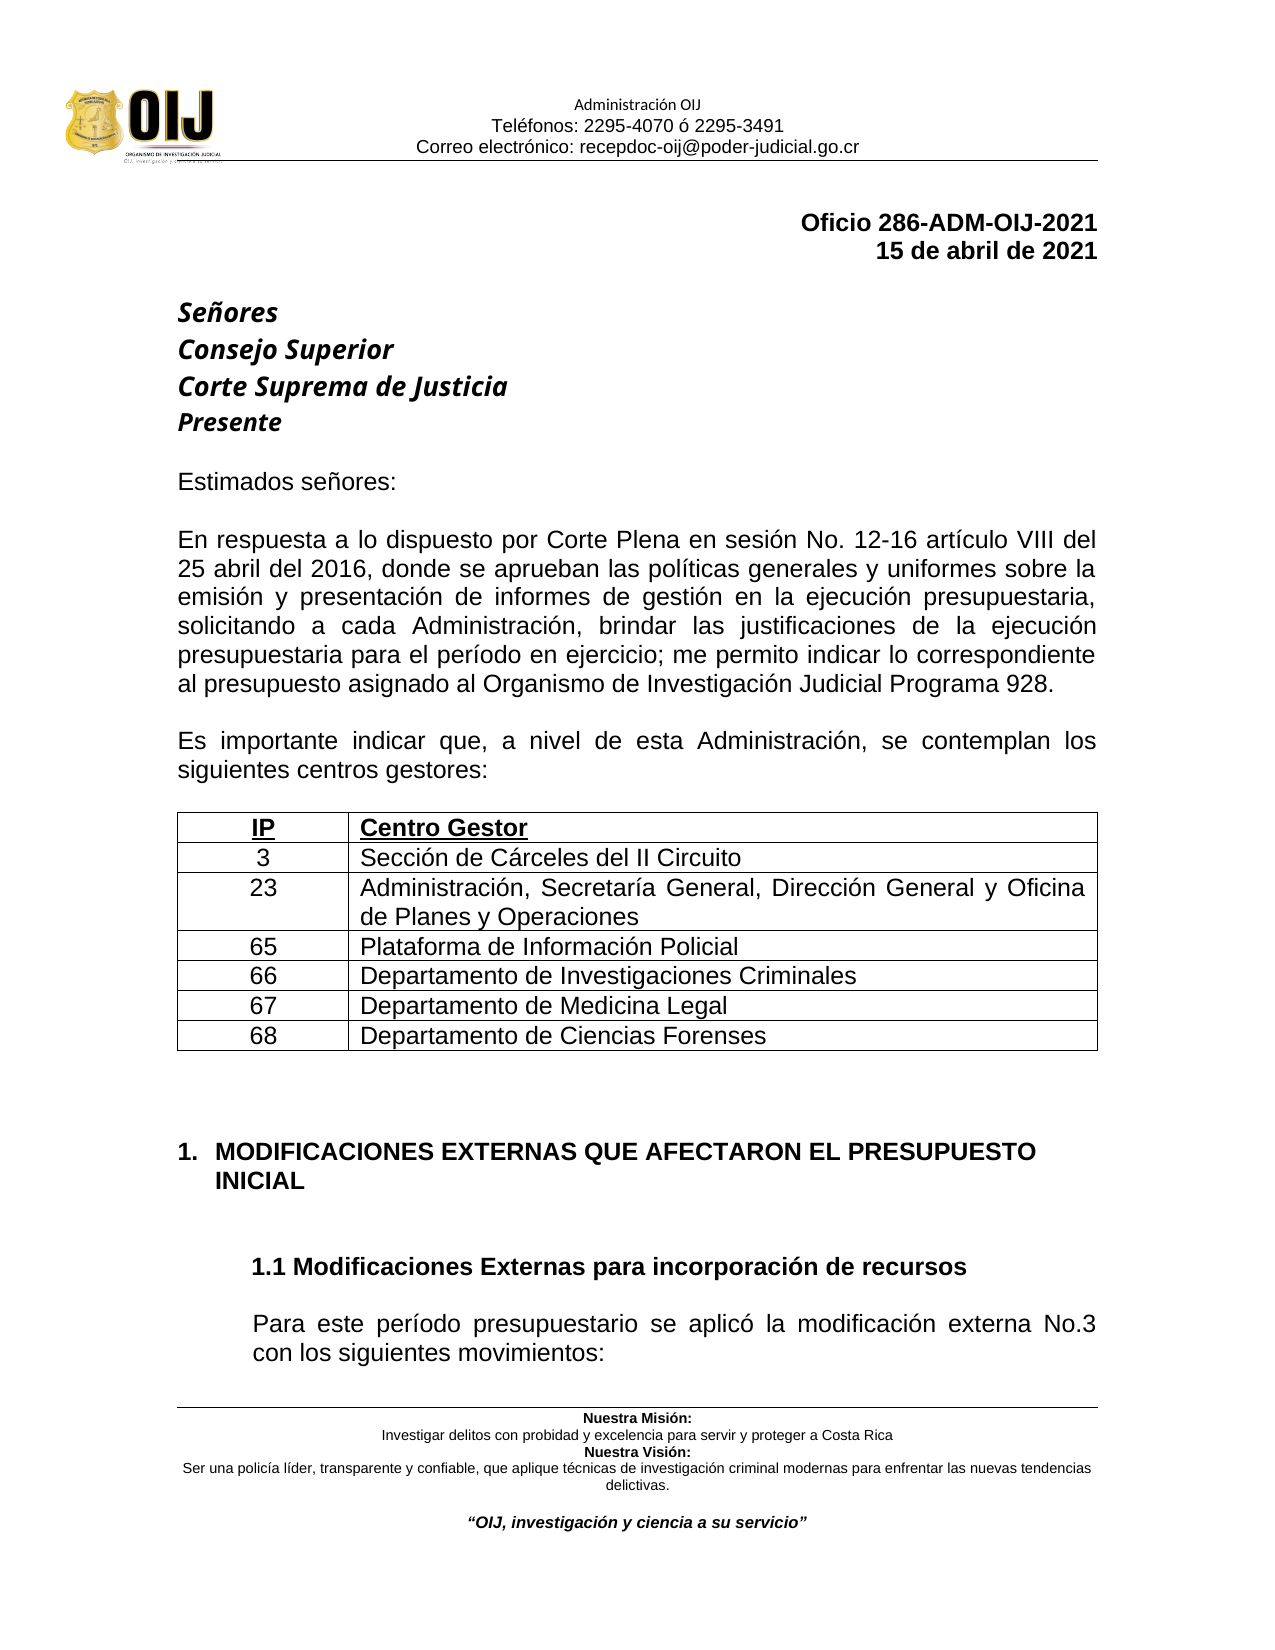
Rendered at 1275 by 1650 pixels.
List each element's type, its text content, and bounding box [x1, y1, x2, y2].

table_header Centro Gestor [349, 813, 1097, 842]
table_cell 66 [178, 961, 348, 990]
text Para este período presupuestario se aplicó la modificación externa No.3 con los siguientes movimientos: [252, 1309, 1098, 1367]
text Señores [177, 294, 1098, 331]
text Oficio 286-ADM-OIJ-2021 [177, 208, 1098, 236]
table_cell Departamento de Medicina Legal [349, 991, 1097, 1020]
table_cell 68 [178, 1021, 348, 1049]
text Presente [177, 404, 1098, 438]
table_cell Sección de Cárceles del II Circuito [349, 843, 1097, 872]
table_cell 65 [178, 931, 348, 960]
table_cell Departamento de Ciencias Forenses [349, 1021, 1097, 1049]
table_cell Administración, Secretaría General, Dirección General y Oficina de Planes y Operaciones [349, 873, 1097, 930]
text 15 de abril de 2021 [177, 236, 1098, 265]
table_cell 23 [178, 873, 348, 930]
text Consejo Superior [177, 331, 1098, 368]
picture [65, 89, 223, 164]
table_cell 67 [178, 991, 348, 1020]
text En respuesta a lo dispuesto por Corte Plena en sesión No. 12-16 artículo VIII del 25 abril del 2016, donde se aprueban las políticas generales y uniformes sobre la emisión y presentación de informes de gestión en la ejecución presupuestaria, solicitando a cada Administración, brindar las justificaciones de la ejecución presupuestaria para el período en ejercicio; me permito indicar lo correspondiente al presupuesto asignado al Organismo de Investigación Judicial Programa 928. [177, 525, 1098, 697]
text Estimados señores: [177, 467, 1098, 496]
table_cell Departamento de Investigaciones Criminales [349, 961, 1097, 990]
table_header IP [178, 813, 348, 842]
text Corte Suprema de Justicia [177, 368, 1098, 404]
text 1.1 Modificaciones Externas para incorporación de recursos [177, 1252, 1098, 1281]
text Es importante indicar que, a nivel de esta Administración, se contemplan los siguientes centros gestores: [177, 726, 1098, 783]
table_cell Plataforma de Información Policial [349, 931, 1097, 960]
table_cell 3 [178, 843, 348, 872]
list MODIFICACIONES EXTERNAS QUE AFECTARON EL PRESUPUESTO INICIAL [177, 1137, 1098, 1194]
